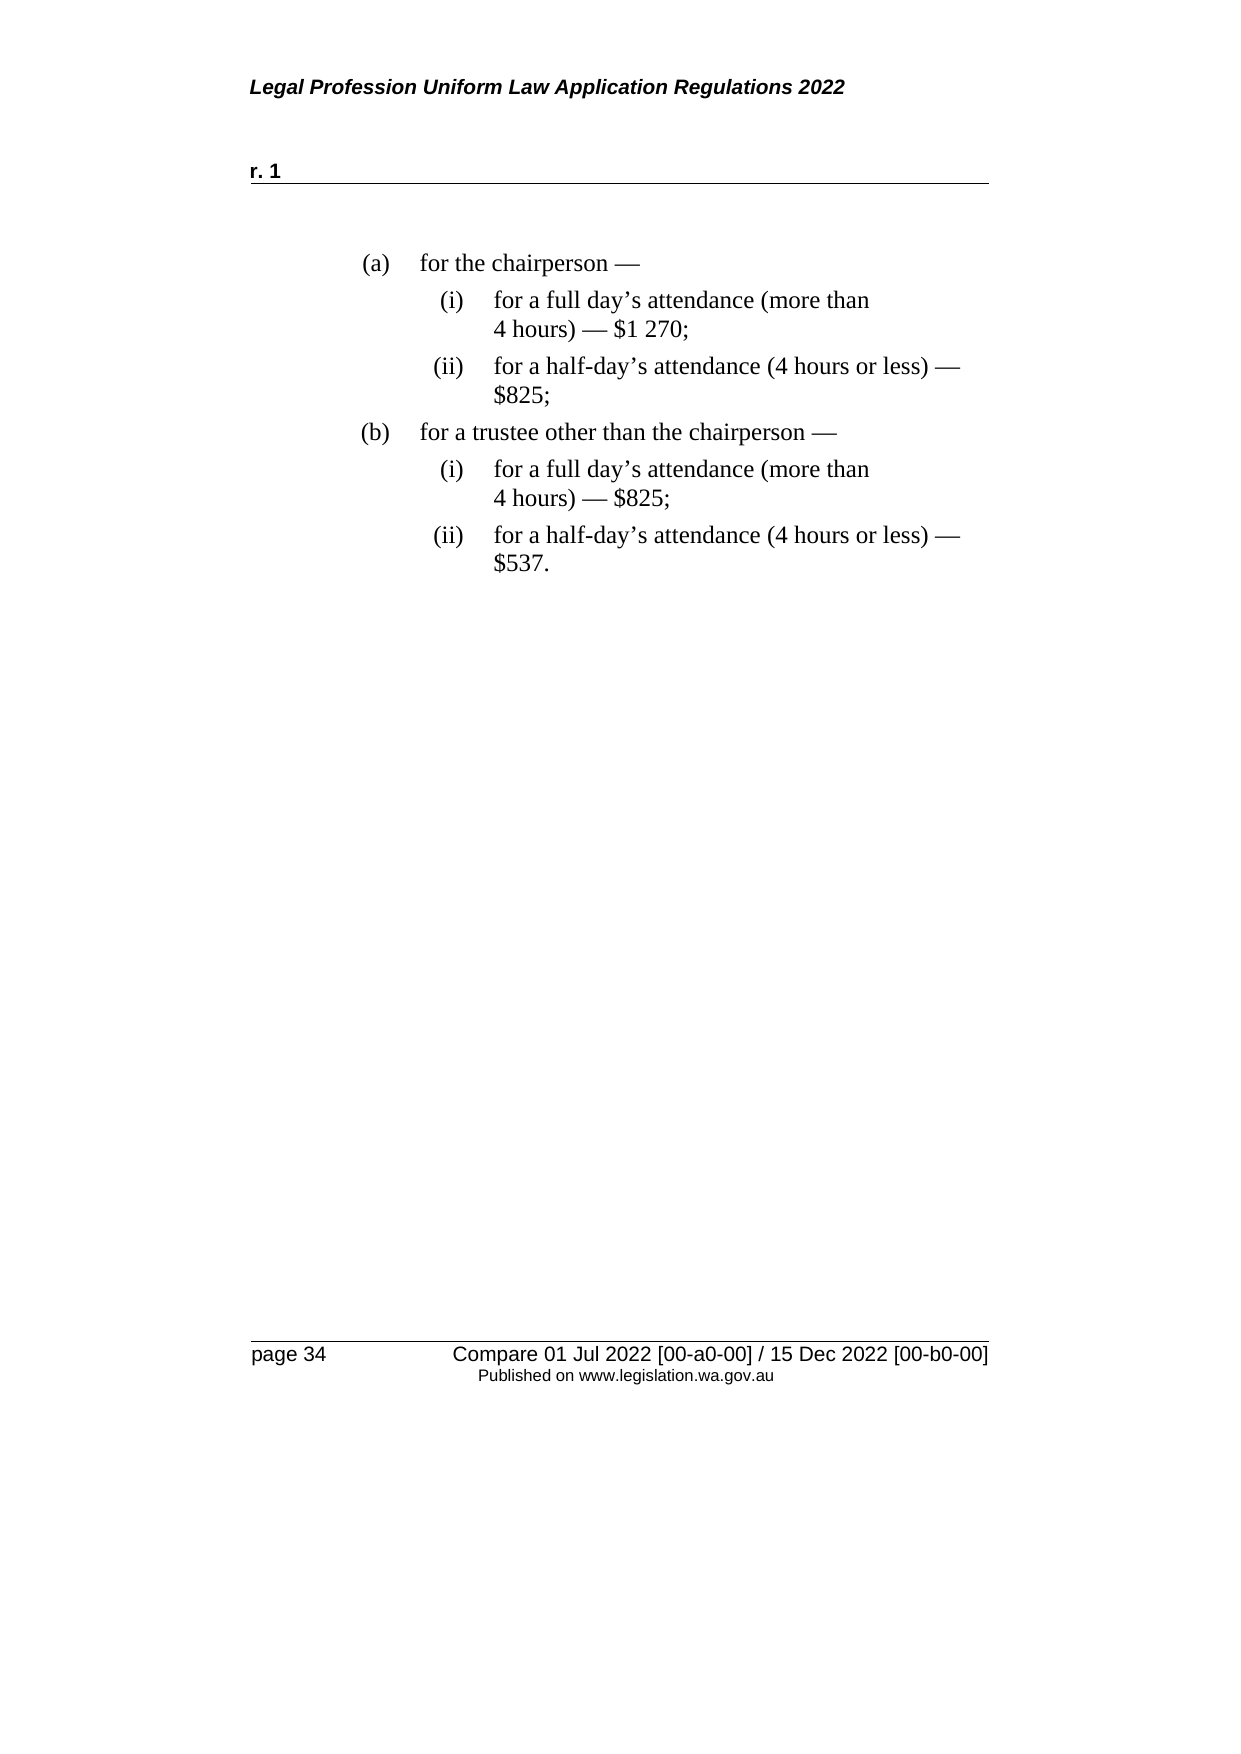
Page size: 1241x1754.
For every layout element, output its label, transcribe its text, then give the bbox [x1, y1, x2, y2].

text (ii) for a half-day’s attendance (4 hours or less) — $537. [251, 520, 989, 577]
text (a) for the chairperson — [251, 248, 989, 277]
text (ii) for a half-day’s attendance (4 hours or less) — $825; [251, 351, 989, 408]
text (i) for a full day’s attendance (more than 4 hours) — $825; [251, 454, 989, 511]
text (i) for a full day’s attendance (more than 4 hours) — $1 270; [251, 285, 989, 343]
text (b) for a trustee other than the chairperson — [251, 417, 989, 446]
